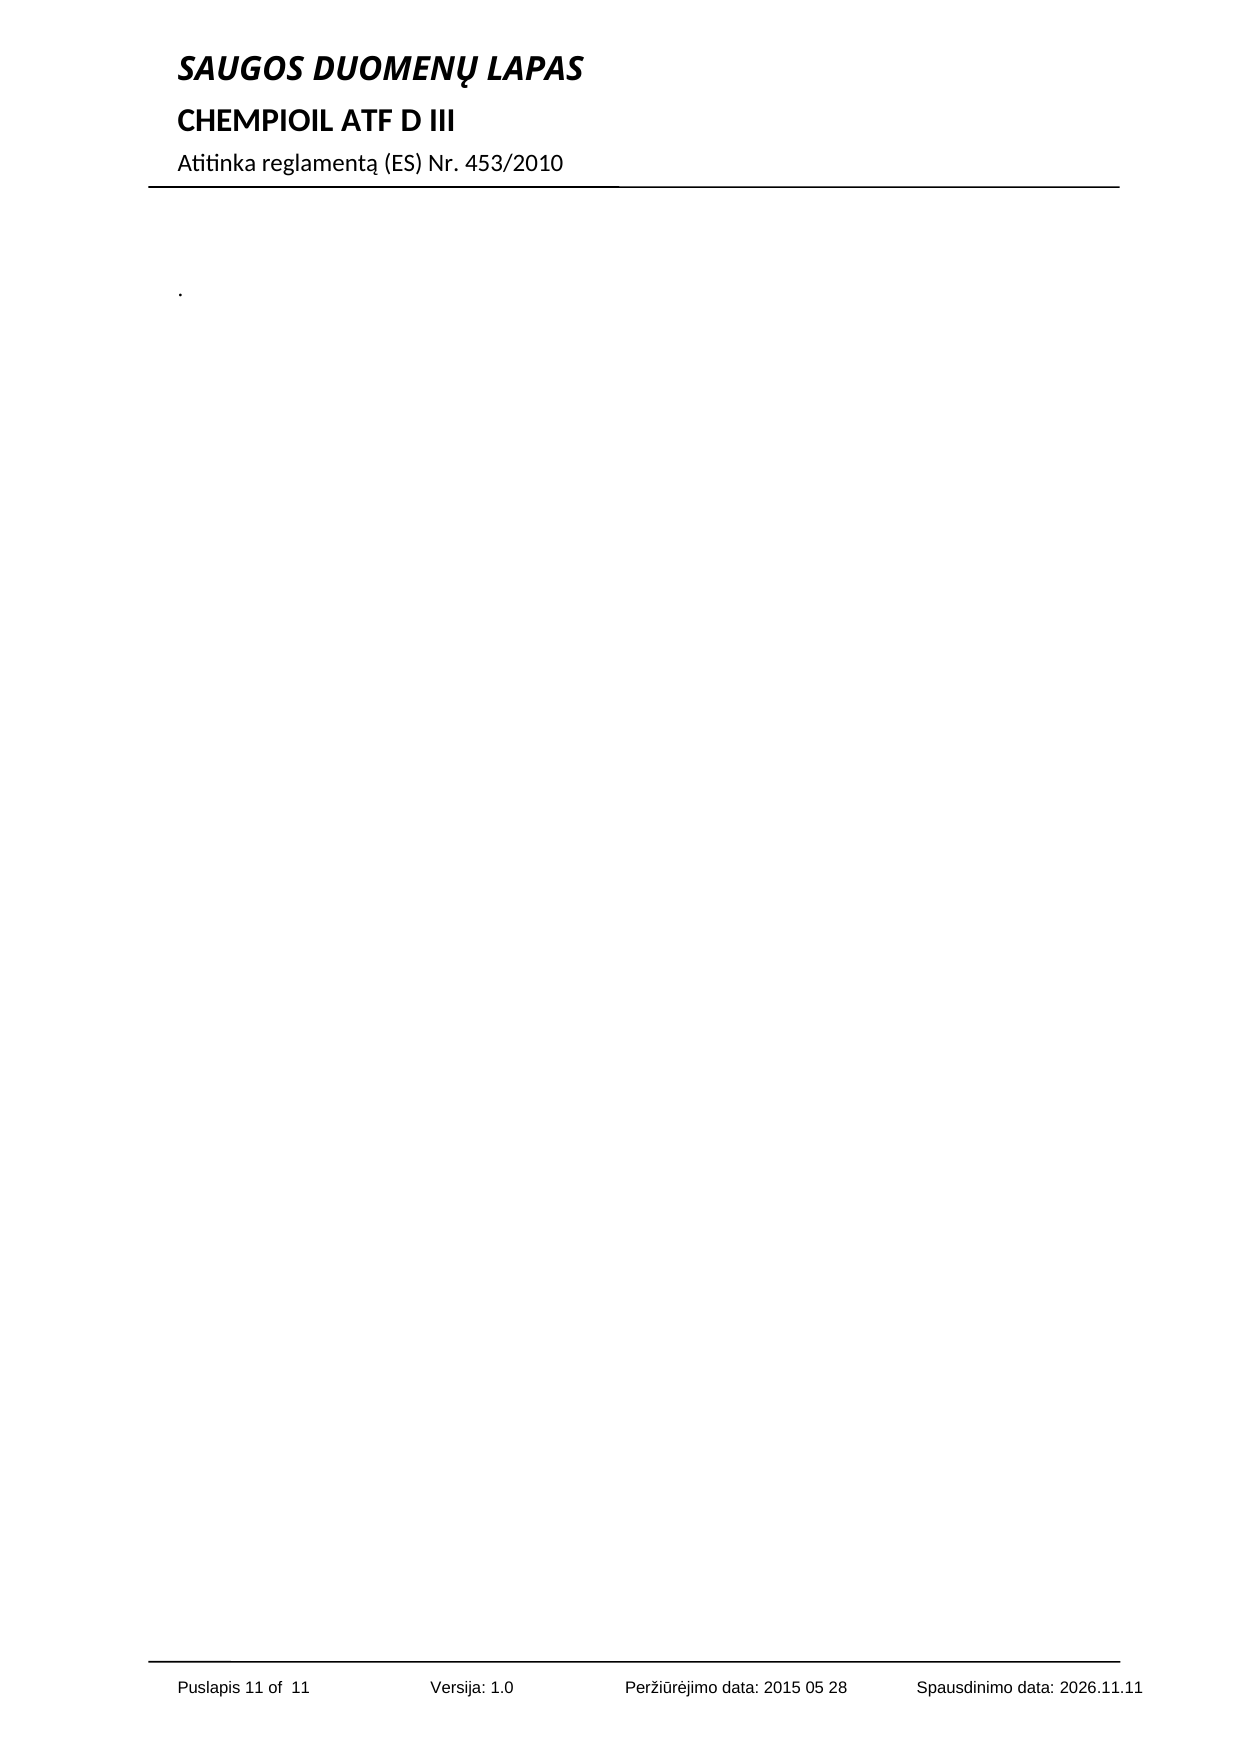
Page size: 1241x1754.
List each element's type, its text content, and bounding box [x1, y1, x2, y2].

text . [177, 275, 1152, 301]
